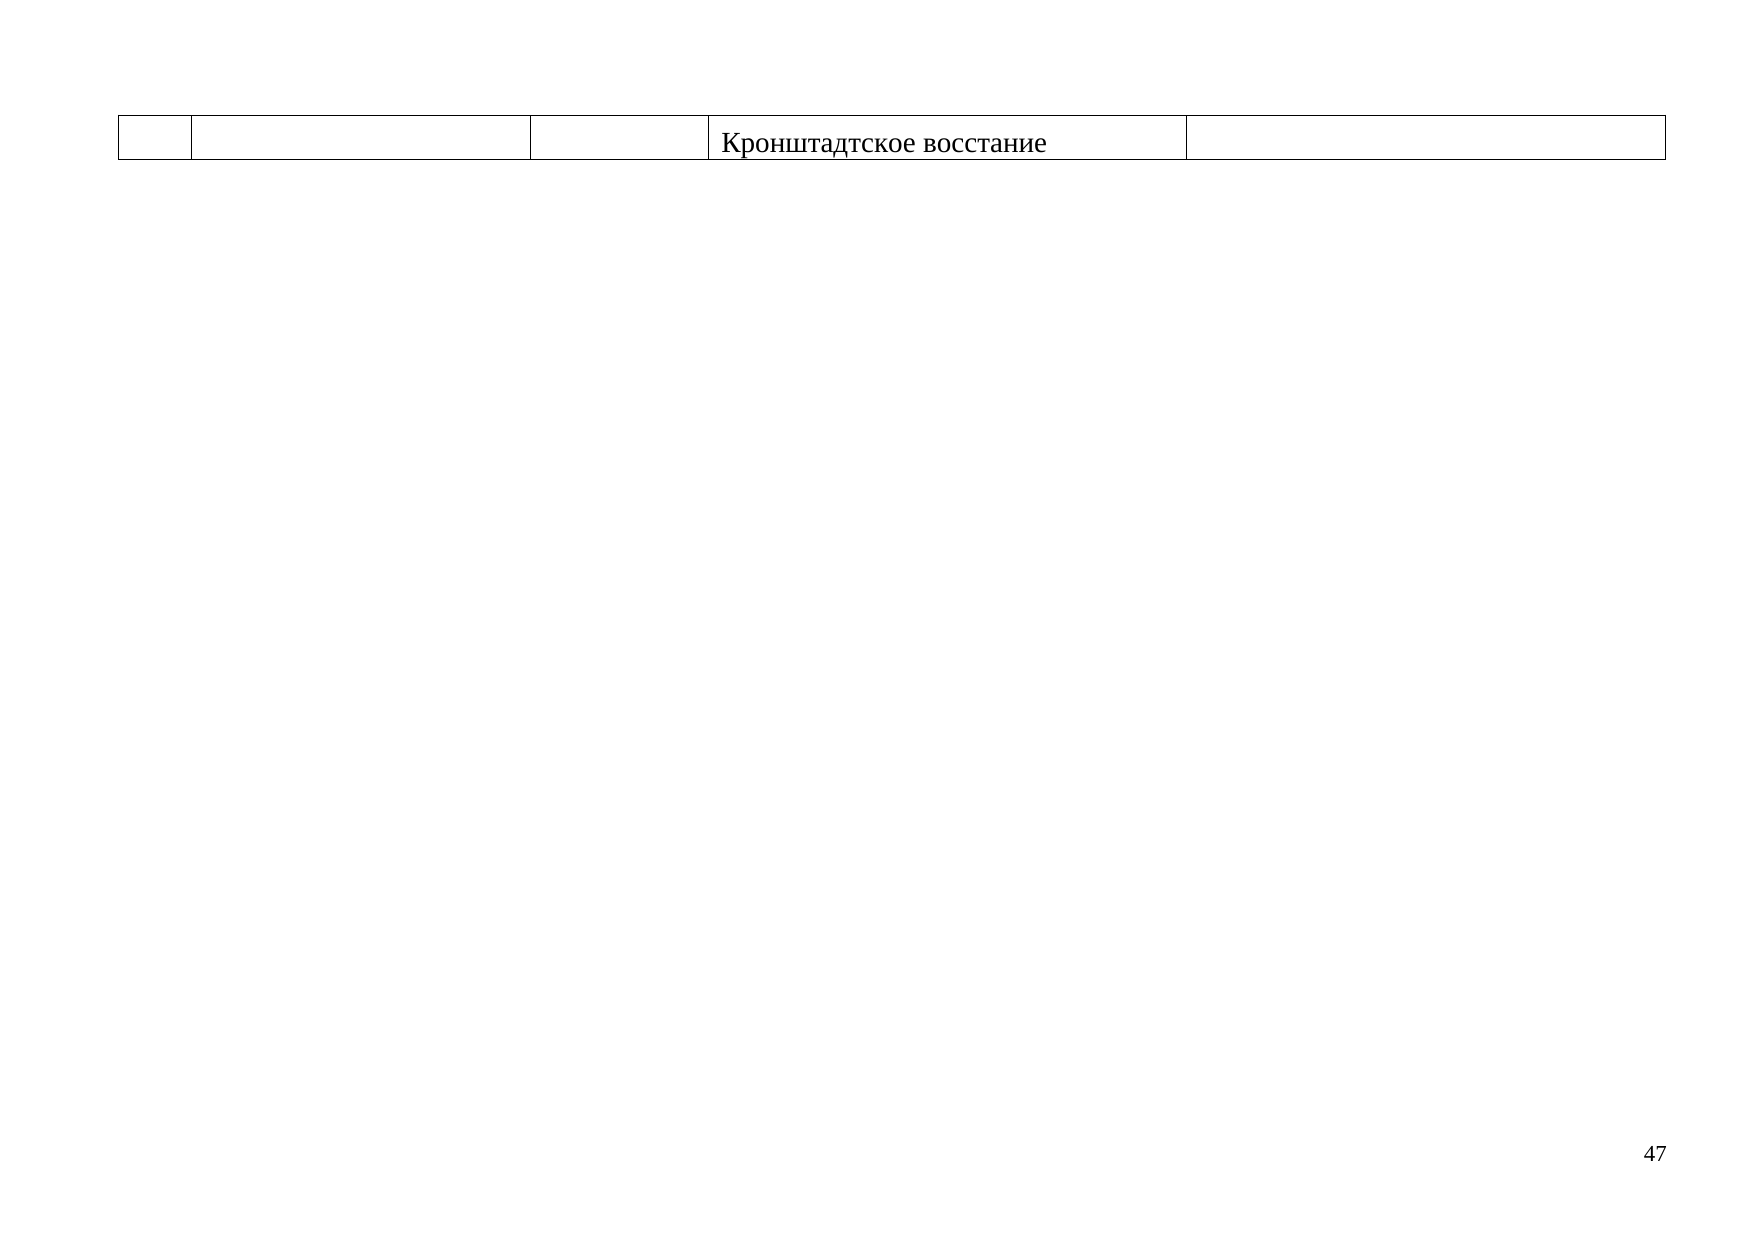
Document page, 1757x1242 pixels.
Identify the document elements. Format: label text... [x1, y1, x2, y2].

table_cell 1 [531, 116, 708, 159]
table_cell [192, 116, 530, 159]
table_cell 21 [119, 116, 191, 159]
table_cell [709, 116, 1186, 159]
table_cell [1187, 116, 1665, 159]
